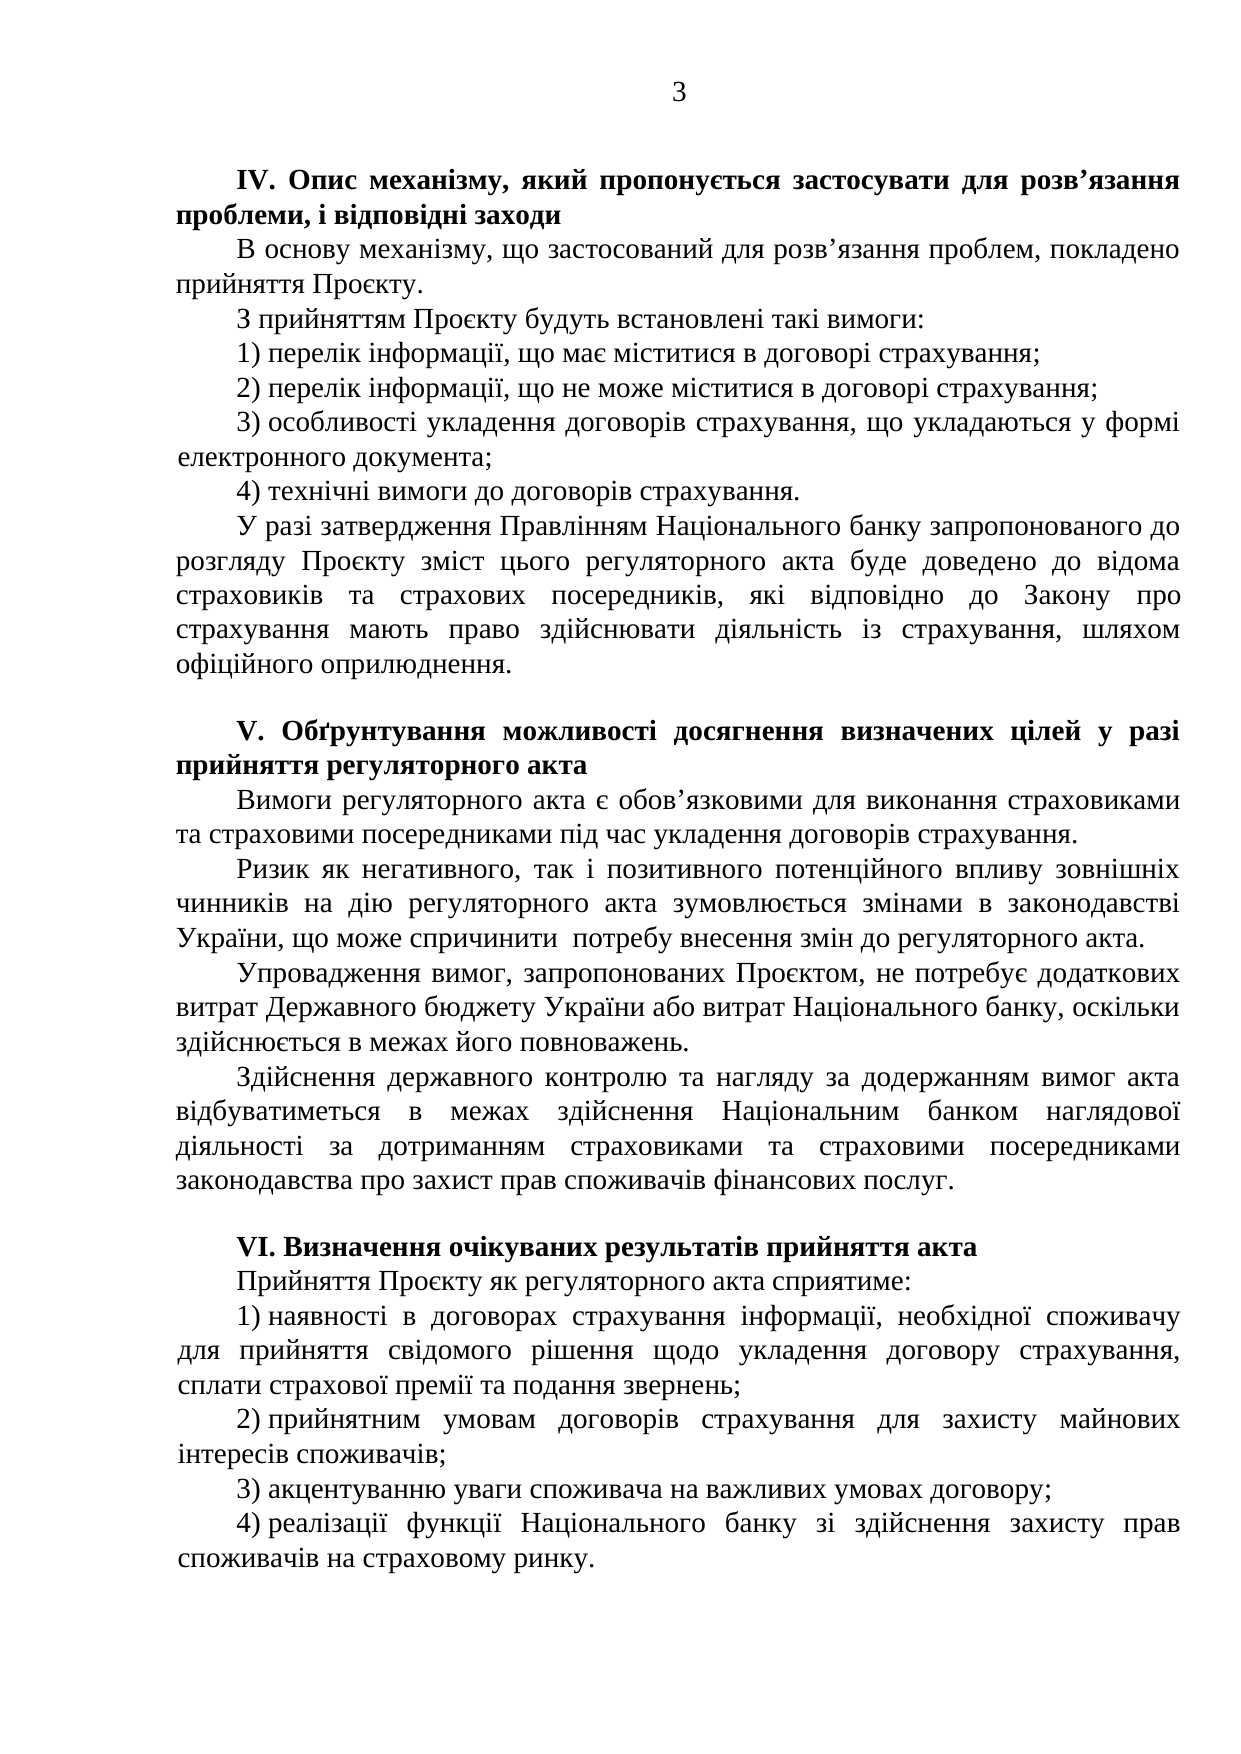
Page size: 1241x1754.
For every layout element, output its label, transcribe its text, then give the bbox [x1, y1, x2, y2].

text V. Обґрунтування можливості досягнення визначених цілей у разі прийняття регуляторного акта [176, 713, 1181, 781]
list особливості укладення договорів страхування, що укладаються у формі електронного документа; [177, 404, 1181, 472]
list акцентуванню уваги споживача на важливих умовах договору; [177, 1471, 1181, 1504]
list технічні вимоги до договорів страхування. [177, 473, 1181, 507]
text VІ. Визначення очікуваних результатів прийняття акта [236, 1229, 1127, 1262]
text Здійснення державного контролю та нагляду за додержанням вимог акта відбуватиметься в межах здійснення Національним банком наглядової діяльності за дотриманням страховиками та страховими посередниками законодавства про захист прав споживачів фінансових послуг. [176, 1059, 1181, 1196]
text В основу механізму, що застосований для розв’язання проблем, покладено прийняття Проєкту. [176, 231, 1181, 299]
text З прийняттям Проєкту будуть встановлені такі вимоги: [176, 301, 1181, 334]
list перелік інформації, що не може міститися в договорі страхування; [177, 370, 1181, 403]
text Упровадження вимог, запропонованих Проєктом, не потребує додаткових витрат Державного бюджету України або витрат Національного банку, оскільки здійснюється в межах його повноважень. [176, 955, 1181, 1057]
text Ризик як негативного, так і позитивного потенційного впливу зовнішніх чинників на дію регуляторного акта зумовлюється змінами в законодавстві України, що може спричинити потребу внесення змін до регуляторного акта. [176, 851, 1181, 954]
text IV. Опис механізму, який пропонується застосувати для розв’язання проблеми, і відповідні заходи [176, 162, 1181, 231]
text Вимоги регуляторного акта є обов’язковими для виконання страховиками та страховими посередниками під час укладення договорів страхування. [176, 782, 1181, 850]
list наявності в договорах страхування інформації, необхідної споживачу для прийняття свідомого рішення щодо укладення договору страхування, сплати страхової премії та подання звернень; [177, 1298, 1181, 1400]
text Прийняття Проєкту як регуляторного акта сприятиме: [236, 1263, 1127, 1297]
list прийнятним умовам договорів страхування для захисту майнових інтересів споживачів; [177, 1402, 1181, 1469]
list реалізації функції Національного банку зі здійснення захисту прав споживачів на страховому ринку. [177, 1506, 1181, 1574]
text У разі затвердження Правлінням Національного банку запропонованого до розгляду Проєкту зміст цього регуляторного акта буде доведено до відома страховиків та страхових посередників, які відповідно до Закону про страхування мають право здійснювати діяльність із страхування, шляхом офіційного оприлюднення. [176, 508, 1181, 680]
list перелік інформації, що має міститися в договорі страхування; [177, 336, 1181, 369]
